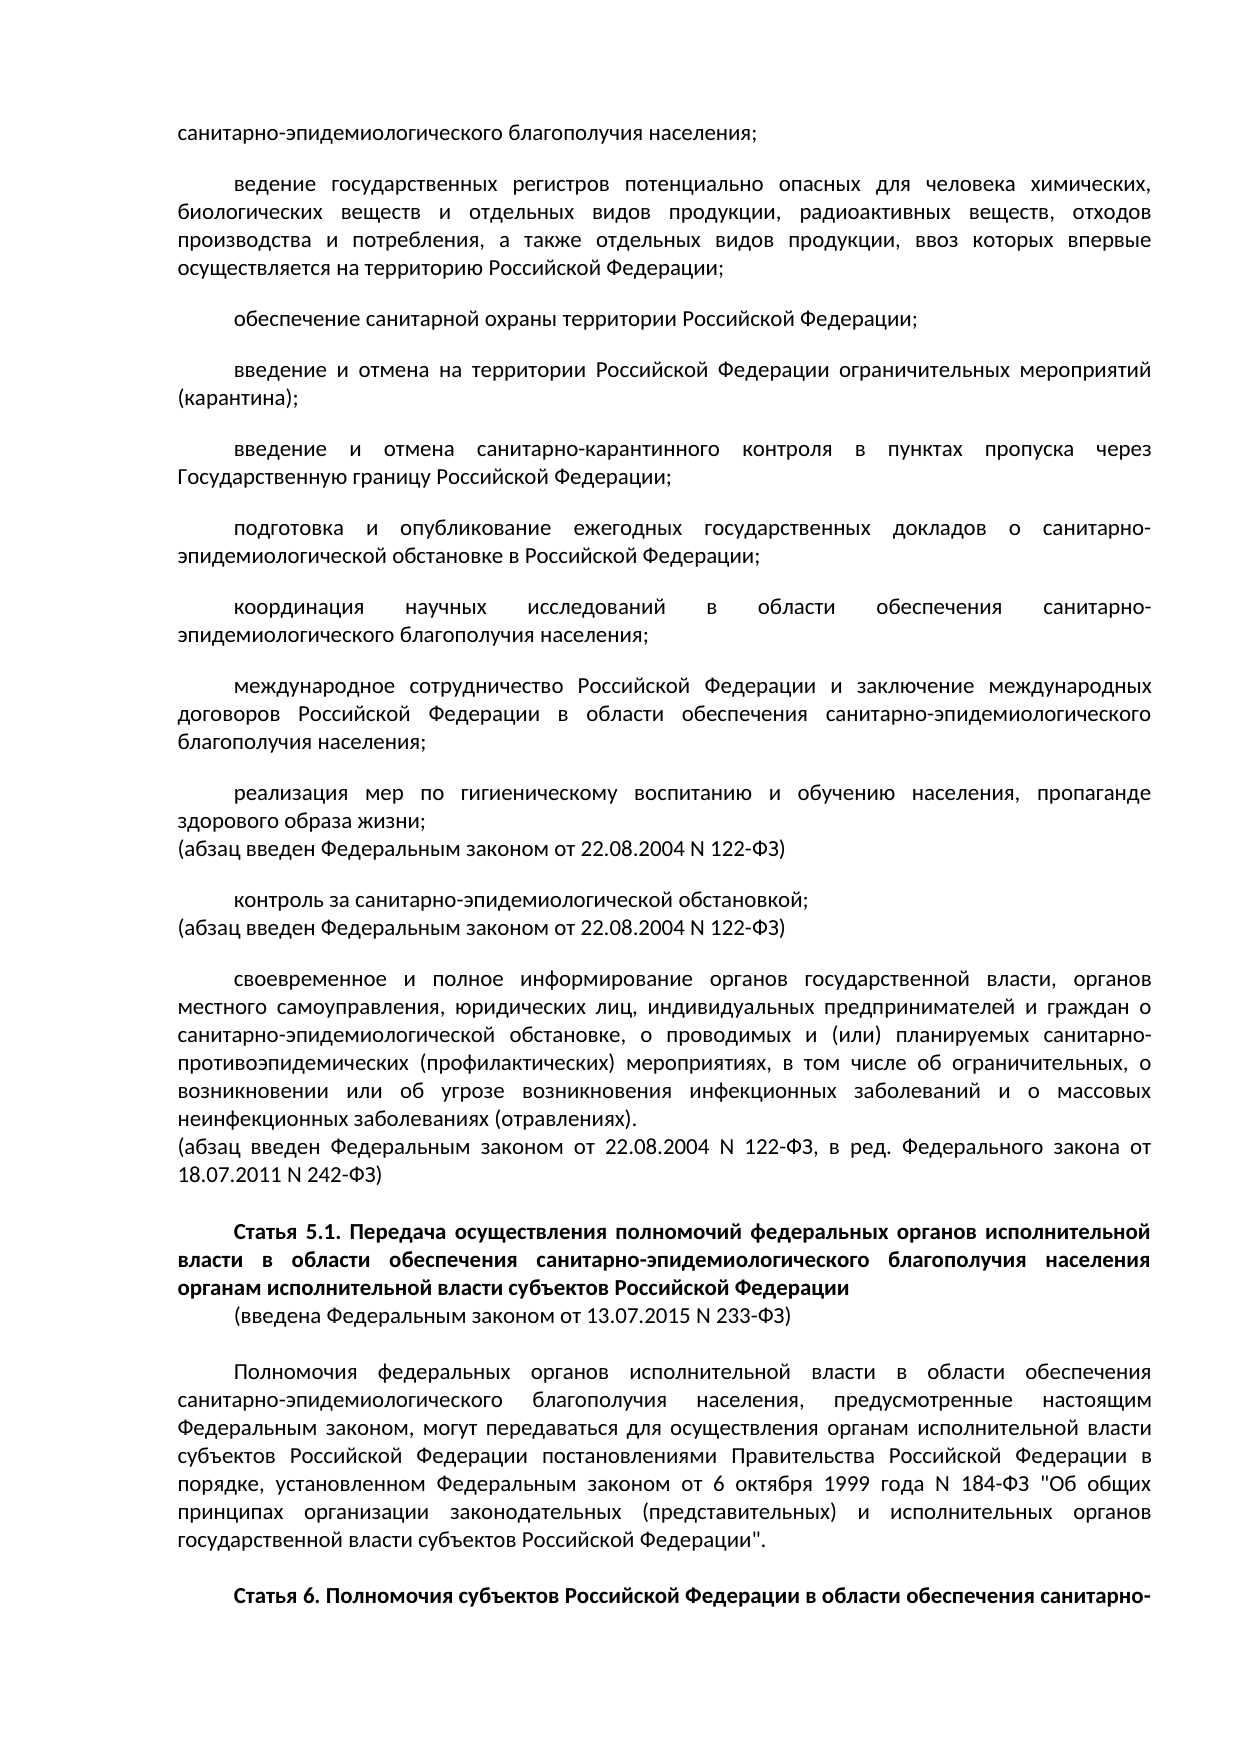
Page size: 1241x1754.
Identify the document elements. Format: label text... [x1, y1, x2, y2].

text подготовка и опубликование ежегодных государственных докладов о санитарно-эпидемиологической обстановке в Российской Федерации; [177, 513, 1152, 569]
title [177, 1581, 1152, 1609]
text (введена Федеральным законом от 13.07.2015 N 233-ФЗ) [177, 1301, 1152, 1329]
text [177, 118, 1152, 146]
text (абзац введен Федеральным законом от 22.08.2004 N 122-ФЗ) [177, 834, 1152, 862]
text своевременное и полное информирование органов государственной власти, органов местного самоуправления, юридических лиц, индивидуальных предпринимателей и граждан о санитарно-эпидемиологической обстановке, о проводимых и (или) планируемых санитарно-противоэпидемических (профилактических) мероприятиях, в том числе об ограничительных, о возникновении или об угрозе возникновения инфекционных заболеваний и о массовых неинфекционных заболеваниях (отравлениях). [177, 964, 1152, 1132]
text реализация мер по гигиеническому воспитанию и обучению населения, пропаганде здорового образа жизни; [177, 778, 1152, 834]
text (абзац введен Федеральным законом от 22.08.2004 N 122-ФЗ, в ред. Федерального закона от 18.07.2011 N 242-ФЗ) [177, 1132, 1152, 1188]
text введение и отмена на территории Российской Федерации ограничительных мероприятий (карантина); [177, 355, 1152, 411]
text обеспечение санитарной охраны территории Российской Федерации; [177, 304, 1152, 332]
title Статья 5.1. Передача осуществления полномочий федеральных органов исполнительной власти в области обеспечения санитарно-эпидемиологического благополучия населения органам исполнительной власти субъектов Российской Федерации [177, 1217, 1152, 1301]
text международное сотрудничество Российской Федерации и заключение международных договоров Российской Федерации в области обеспечения санитарно-эпидемиологического благополучия населения; [177, 671, 1152, 755]
text введение и отмена санитарно-карантинного контроля в пунктах пропуска через Государственную границу Российской Федерации; [177, 434, 1152, 490]
text Полномочия федеральных органов исполнительной власти в области обеспечения санитарно-эпидемиологического благополучия населения, предусмотренные настоящим Федеральным законом, могут передаваться для осуществления органам исполнительной власти субъектов Российской Федерации постановлениями Правительства Российской Федерации в порядке, установленном Федеральным законом от 6 октября 1999 года N 184-ФЗ "Об общих принципах организации законодательных (представительных) и исполнительных органов государственной власти субъектов Российской Федерации". [177, 1357, 1152, 1553]
text координация научных исследований в области обеспечения санитарно-эпидемиологического благополучия населения; [177, 592, 1152, 648]
text (абзац введен Федеральным законом от 22.08.2004 N 122-ФЗ) [177, 913, 1152, 941]
text ведение государственных регистров потенциально опасных для человека химических, биологических веществ и отдельных видов продукции, радиоактивных веществ, отходов производства и потребления, а также отдельных видов продукции, ввоз которых впервые осуществляется на территорию Российской Федерации; [177, 169, 1152, 281]
text контроль за санитарно-эпидемиологической обстановкой; [177, 885, 1152, 913]
